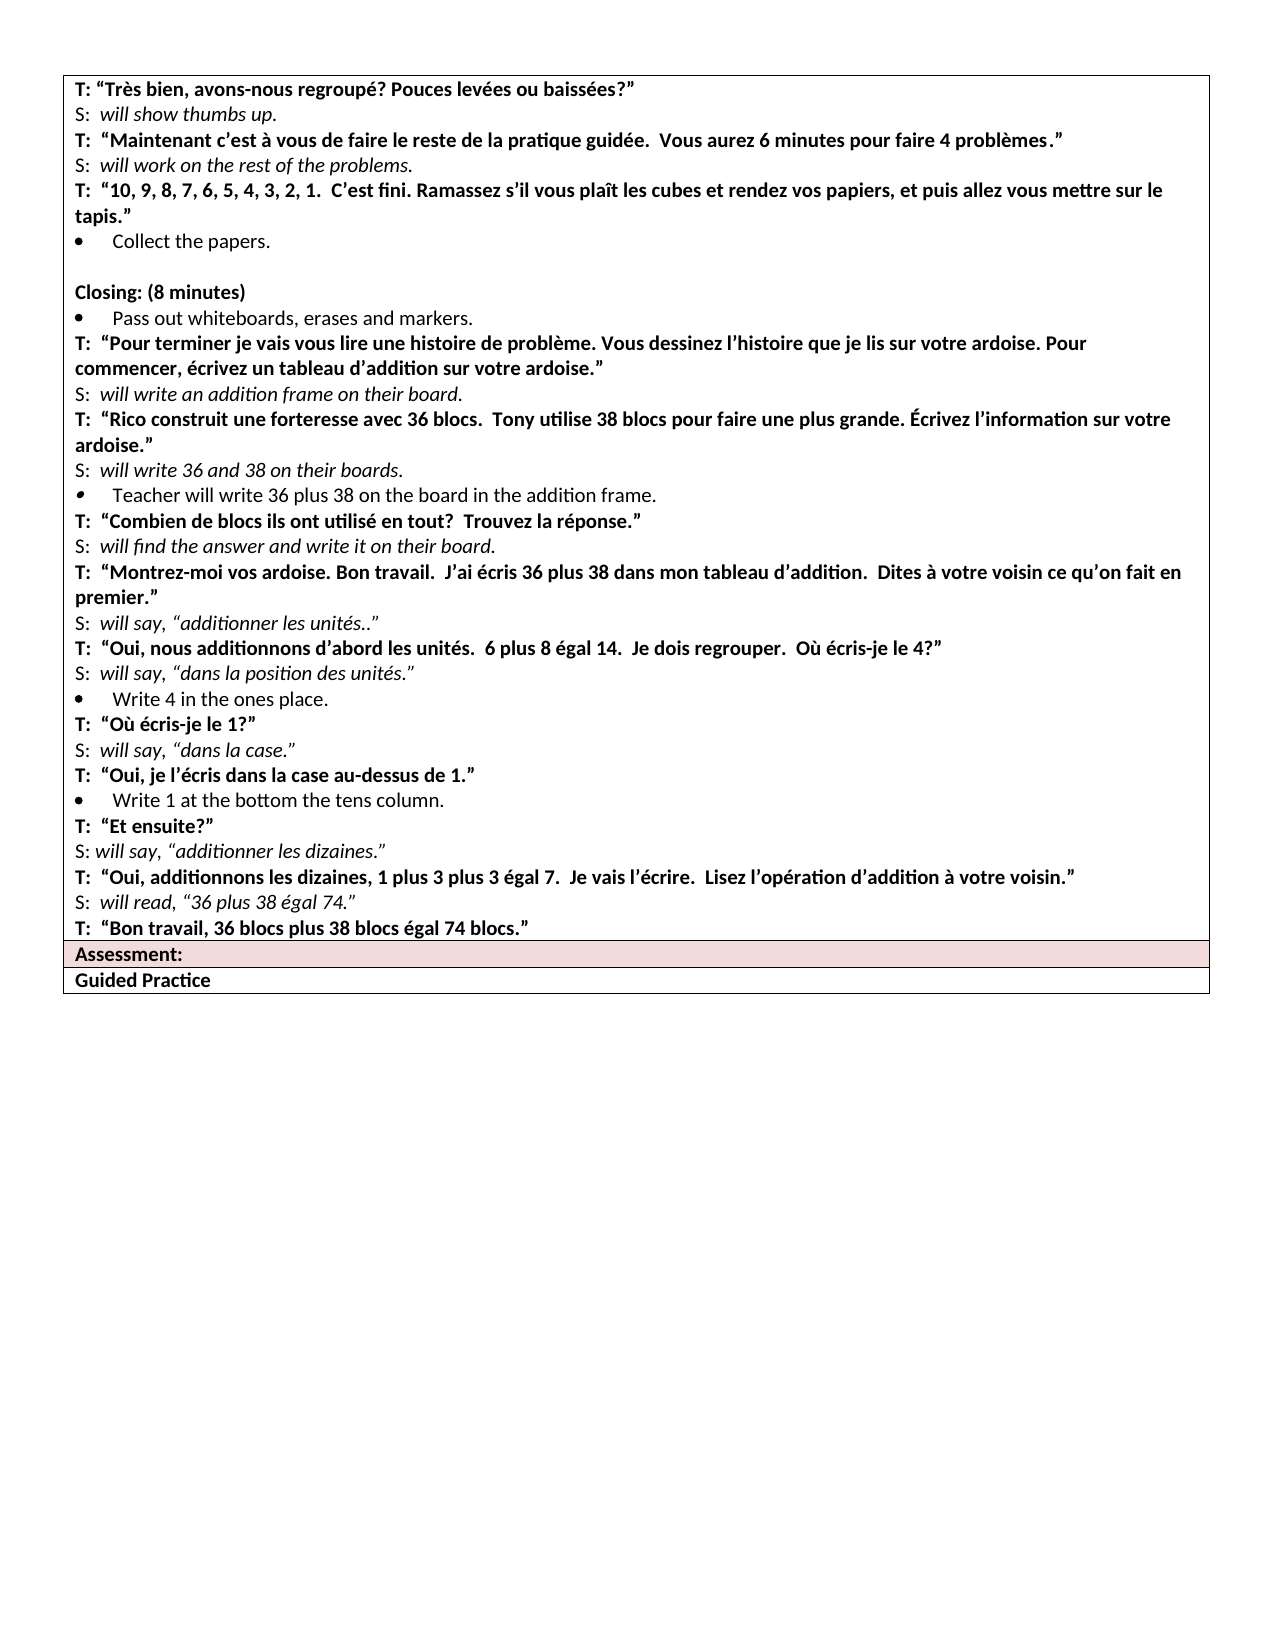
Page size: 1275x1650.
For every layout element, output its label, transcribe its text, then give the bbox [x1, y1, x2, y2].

table_cell Assessment: [64, 941, 1209, 967]
table_cell Guided Practice [64, 968, 1209, 993]
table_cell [64, 76, 1209, 940]
